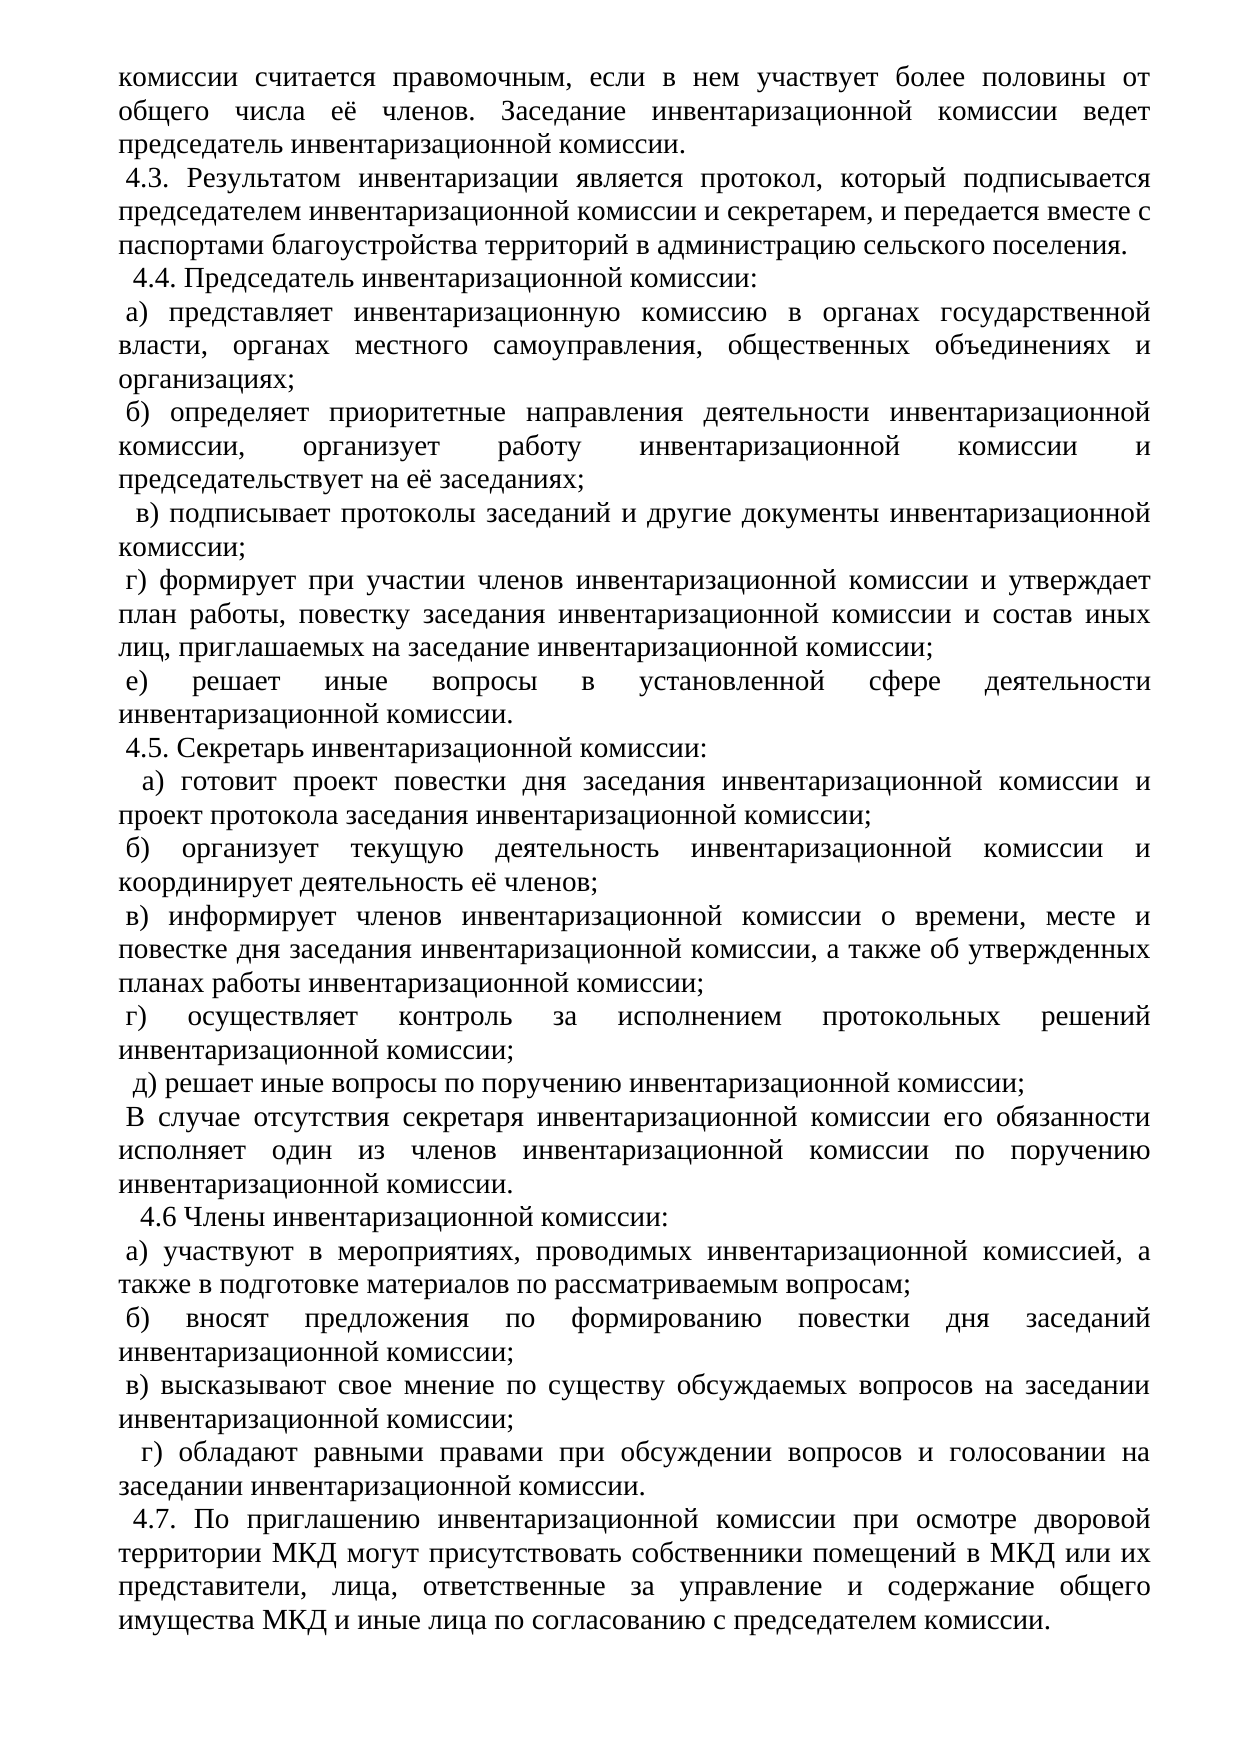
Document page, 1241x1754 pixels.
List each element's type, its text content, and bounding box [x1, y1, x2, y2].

text 4.4. Председатель инвентаризационной комиссии: [118, 260, 1152, 294]
text г) осуществляет контроль за исполнением протокольных решений инвентаризационной комиссии; [118, 998, 1152, 1065]
text В случае отсутствия секретаря инвентаризационной комиссии его обязанности исполняет один из членов инвентаризационной комиссии по поручению инвентаризационной комиссии. [118, 1099, 1152, 1199]
text 4.7. По приглашению инвентаризационной комиссии при осмотре дворовой территории МКД могут присутствовать собственники помещений в МКД или их представители, лица, ответственные за управление и содержание общего имущества МКД и иные лица по согласованию с председателем комиссии. [118, 1501, 1152, 1636]
text а) участвуют в мероприятиях, проводимых инвентаризационной комиссией, а также в подготовке материалов по рассматриваемым вопросам; [118, 1233, 1152, 1300]
text в) высказывают свое мнение по существу обсуждаемых вопросов на заседании инвентаризационной комиссии; [118, 1367, 1152, 1434]
text а) представляет инвентаризационную комиссию в органах государственной власти, органах местного самоуправления, общественных объединениях и организациях; [118, 294, 1152, 394]
text г) формирует при участии членов инвентаризационной комиссии и утверждает план работы, повестку заседания инвентаризационной комиссии и состав иных лиц, приглашаемых на заседание инвентаризационной комиссии; [118, 562, 1152, 663]
text 4.6 Члены инвентаризационной комиссии: [118, 1199, 1152, 1233]
text в) подписывает протоколы заседаний и другие документы инвентаризационной комиссии; [118, 495, 1152, 562]
text г) обладают равными правами при обсуждении вопросов и голосовании на заседании инвентаризационной комиссии. [118, 1434, 1152, 1501]
text е) решает иные вопросы в установленной сфере деятельности инвентаризационной комиссии. [118, 663, 1152, 730]
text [118, 59, 1152, 160]
text б) организует текущую деятельность инвентаризационной комиссии и координирует деятельность её членов; [118, 831, 1152, 898]
text д) решает иные вопросы по поручению инвентаризационной комиссии; [118, 1065, 1152, 1099]
text 4.3. Результатом инвентаризации является протокол, который подписывается председателем инвентаризационной комиссии и секретарем, и передается вместе с паспортами благоустройства территорий в администрацию сельского поселения. [118, 160, 1152, 260]
text б) вносят предложения по формированию повестки дня заседаний инвентаризационной комиссии; [118, 1300, 1152, 1367]
text а) готовит проект повестки дня заседания инвентаризационной комиссии и проект протокола заседания инвентаризационной комиссии; [118, 763, 1152, 831]
text 4.5. Секретарь инвентаризационной комиссии: [118, 730, 1152, 763]
text в) информирует членов инвентаризационной комиссии о времени, месте и повестке дня заседания инвентаризационной комиссии, а также об утвержденных планах работы инвентаризационной комиссии; [118, 898, 1152, 998]
text б) определяет приоритетные направления деятельности инвентаризационной комиссии, организует работу инвентаризационной комиссии и председательствует на её заседаниях; [118, 394, 1152, 495]
